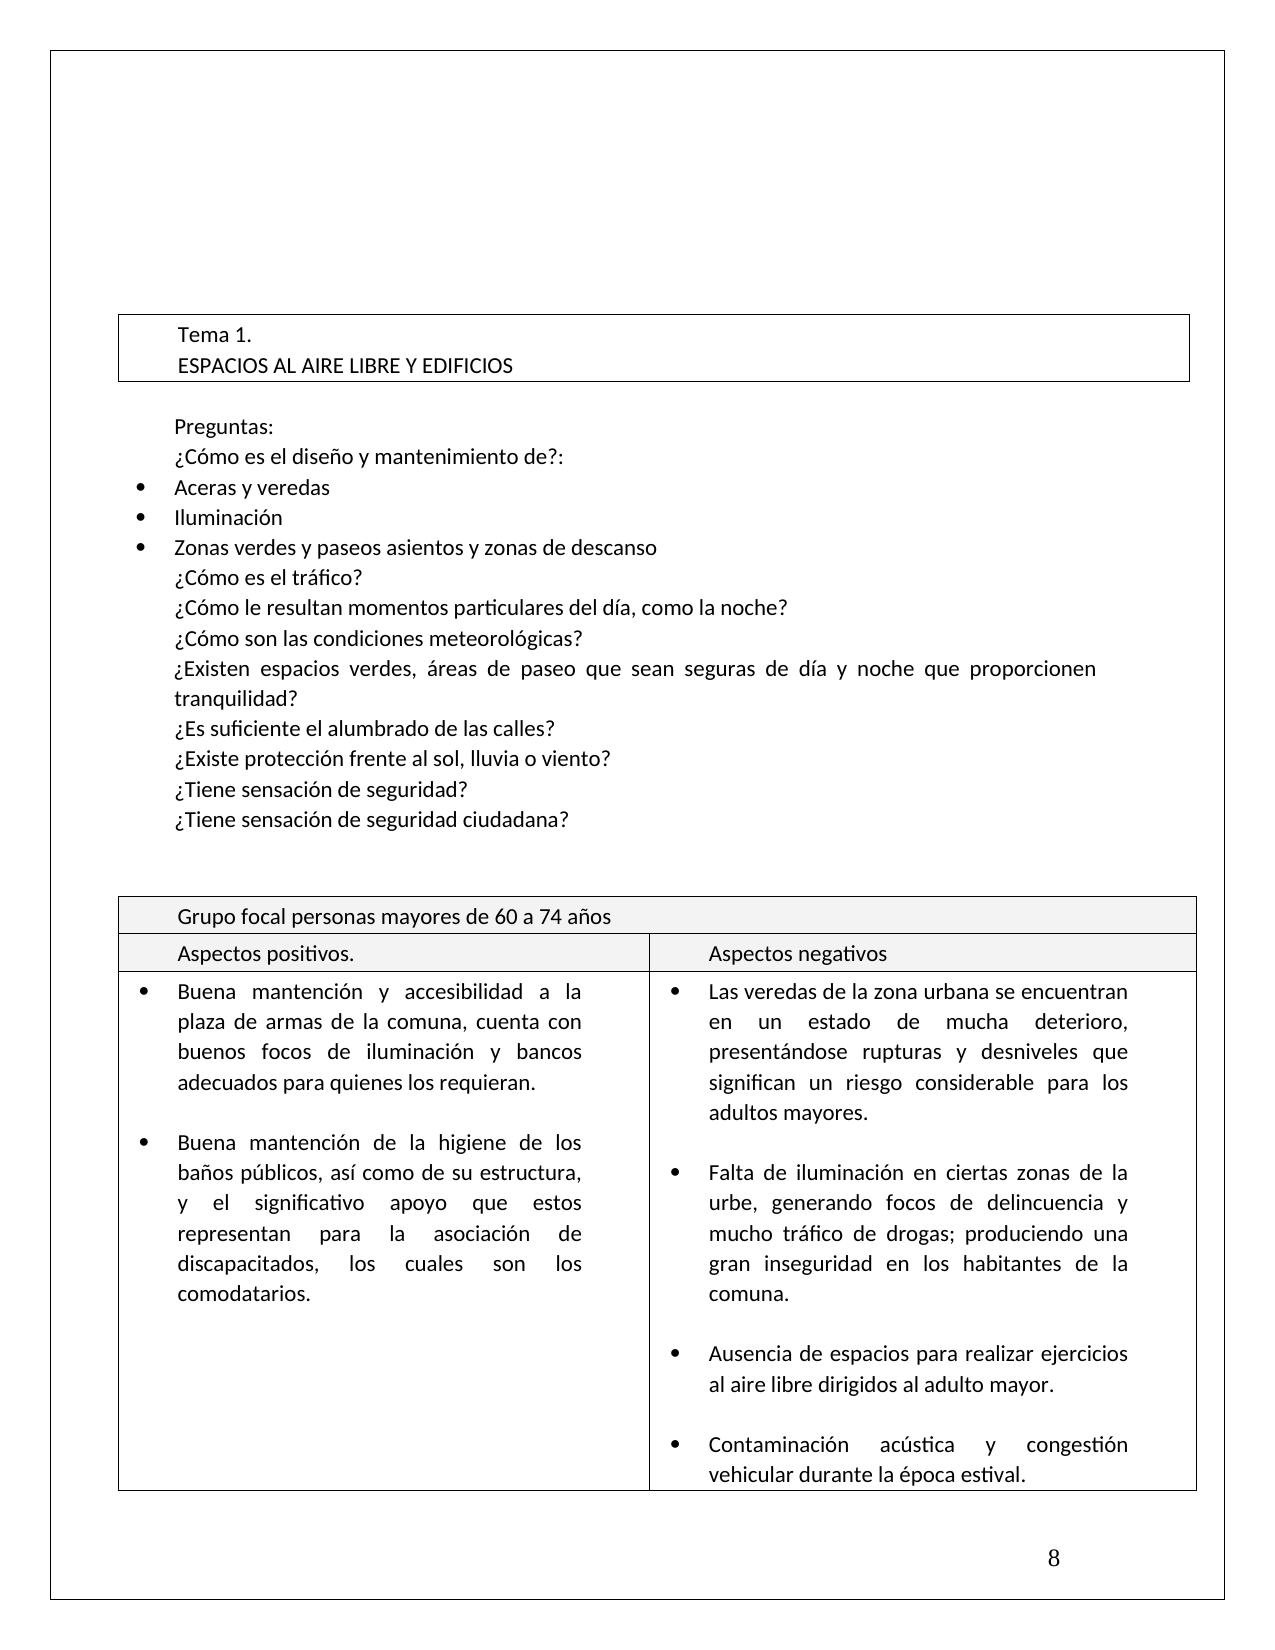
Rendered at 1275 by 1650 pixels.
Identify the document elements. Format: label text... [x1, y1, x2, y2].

list Iluminación [137, 503, 1098, 531]
table_cell Aspectos positivos. [119, 934, 649, 971]
table_header Tema 1. ESPACIOS AL AIRE LIBRE Y EDIFICIOS [119, 315, 1189, 381]
table_header Grupo focal personas mayores de 60 a 74 años [119, 897, 1196, 933]
text Preguntas: [174, 412, 1098, 440]
list Aceras y veredas [137, 473, 1098, 501]
text ¿Cómo son las condiciones meteorológicas? [174, 624, 1098, 652]
text ¿Tiene sensación de seguridad? [174, 775, 1098, 803]
list Zonas verdes y paseos asientos y zonas de descanso [137, 533, 1098, 561]
table_cell Las veredas de la zona urbana se encuentran en un estado de mucha deterioro, presentándose rupturas y desniveles que significan un riesgo considerable para los adultos mayores. Falta de iluminación en ciertas zonas de la urbe, generando focos de delincuencia y mucho tráfico de drogas; produciendo una gran inseguridad en los habitantes de la comuna. Ausencia de espacios para realizar ejercicios al aire libre dirigidos al adulto mayor. Contaminación acústica y congestión vehicular durante la época estival. [650, 972, 1196, 1490]
text ¿Cómo es el diseño y mantenimiento de?: [174, 442, 1098, 470]
text ¿Tiene sensación de seguridad ciudadana? [174, 805, 1098, 833]
table_cell Aspectos negativos [650, 934, 1196, 971]
text ¿Existen espacios verdes, áreas de paseo que sean seguras de día y noche que proporcionen tranquilidad? [173, 654, 1098, 712]
text ¿Cómo le resultan momentos particulares del día, como la noche? [174, 593, 1098, 621]
text ¿Existe protección frente al sol, lluvia o viento? [174, 744, 1098, 772]
text ¿Cómo es el tráfico? [174, 563, 1098, 591]
table_cell Buena mantención y accesibilidad a la plaza de armas de la comuna, cuenta con buenos focos de iluminación y bancos adecuados para quienes los requieran. Buena mantención de la higiene de los baños públicos, así como de su estructura, y el significativo apoyo que estos representan para la asociación de discapacitados, los cuales son los comodatarios. [119, 972, 649, 1490]
text ¿Es suficiente el alumbrado de las calles? [174, 714, 1098, 742]
